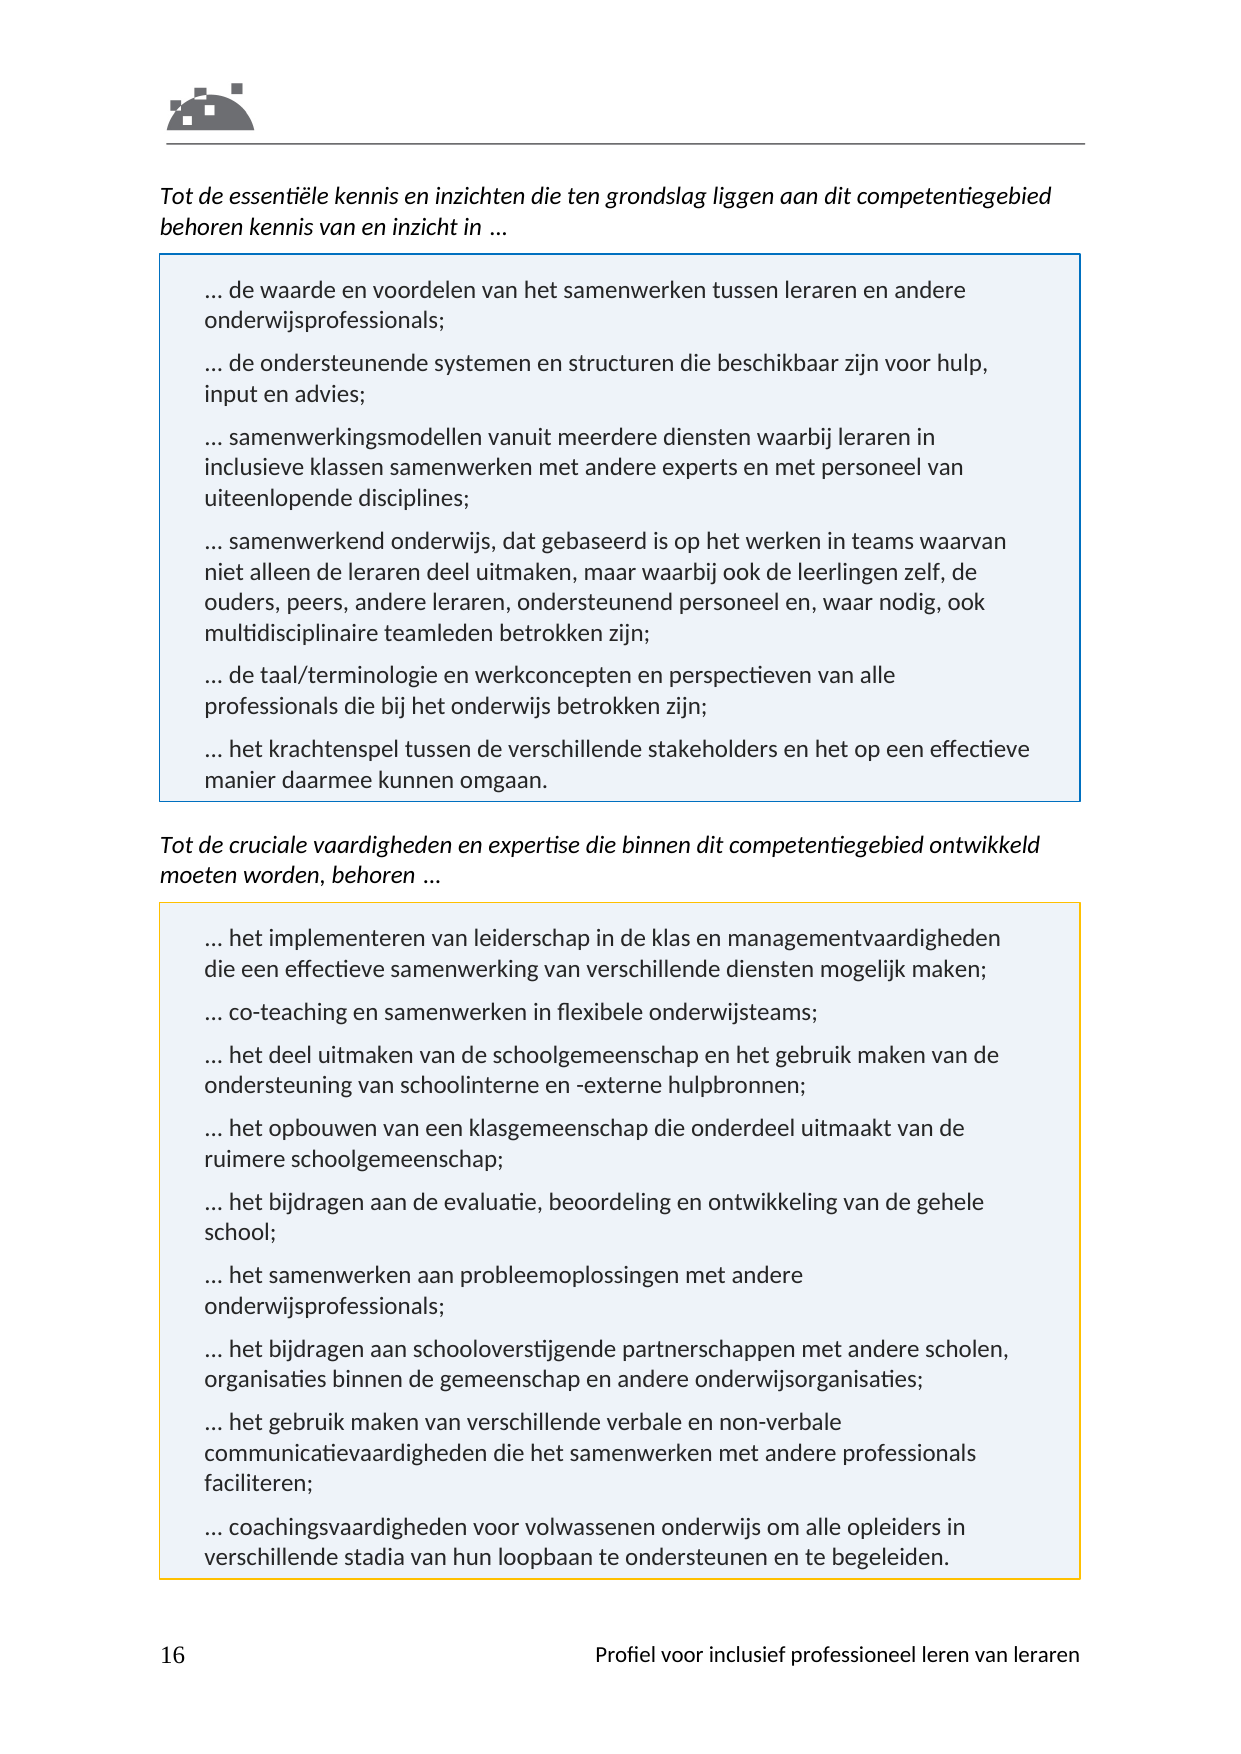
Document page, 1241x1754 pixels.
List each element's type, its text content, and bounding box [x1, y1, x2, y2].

subtitle Tot de cruciale vaardigheden en expertise die binnen dit competentiegebied ontwikkeld moeten worden, behoren … [159, 829, 1081, 890]
subtitle Tot de essentiële kennis en inzichten die ten grondslag liggen aan dit competentiegebied behoren kennis van en inzicht in … [159, 180, 1081, 241]
picture [159, 73, 1090, 152]
